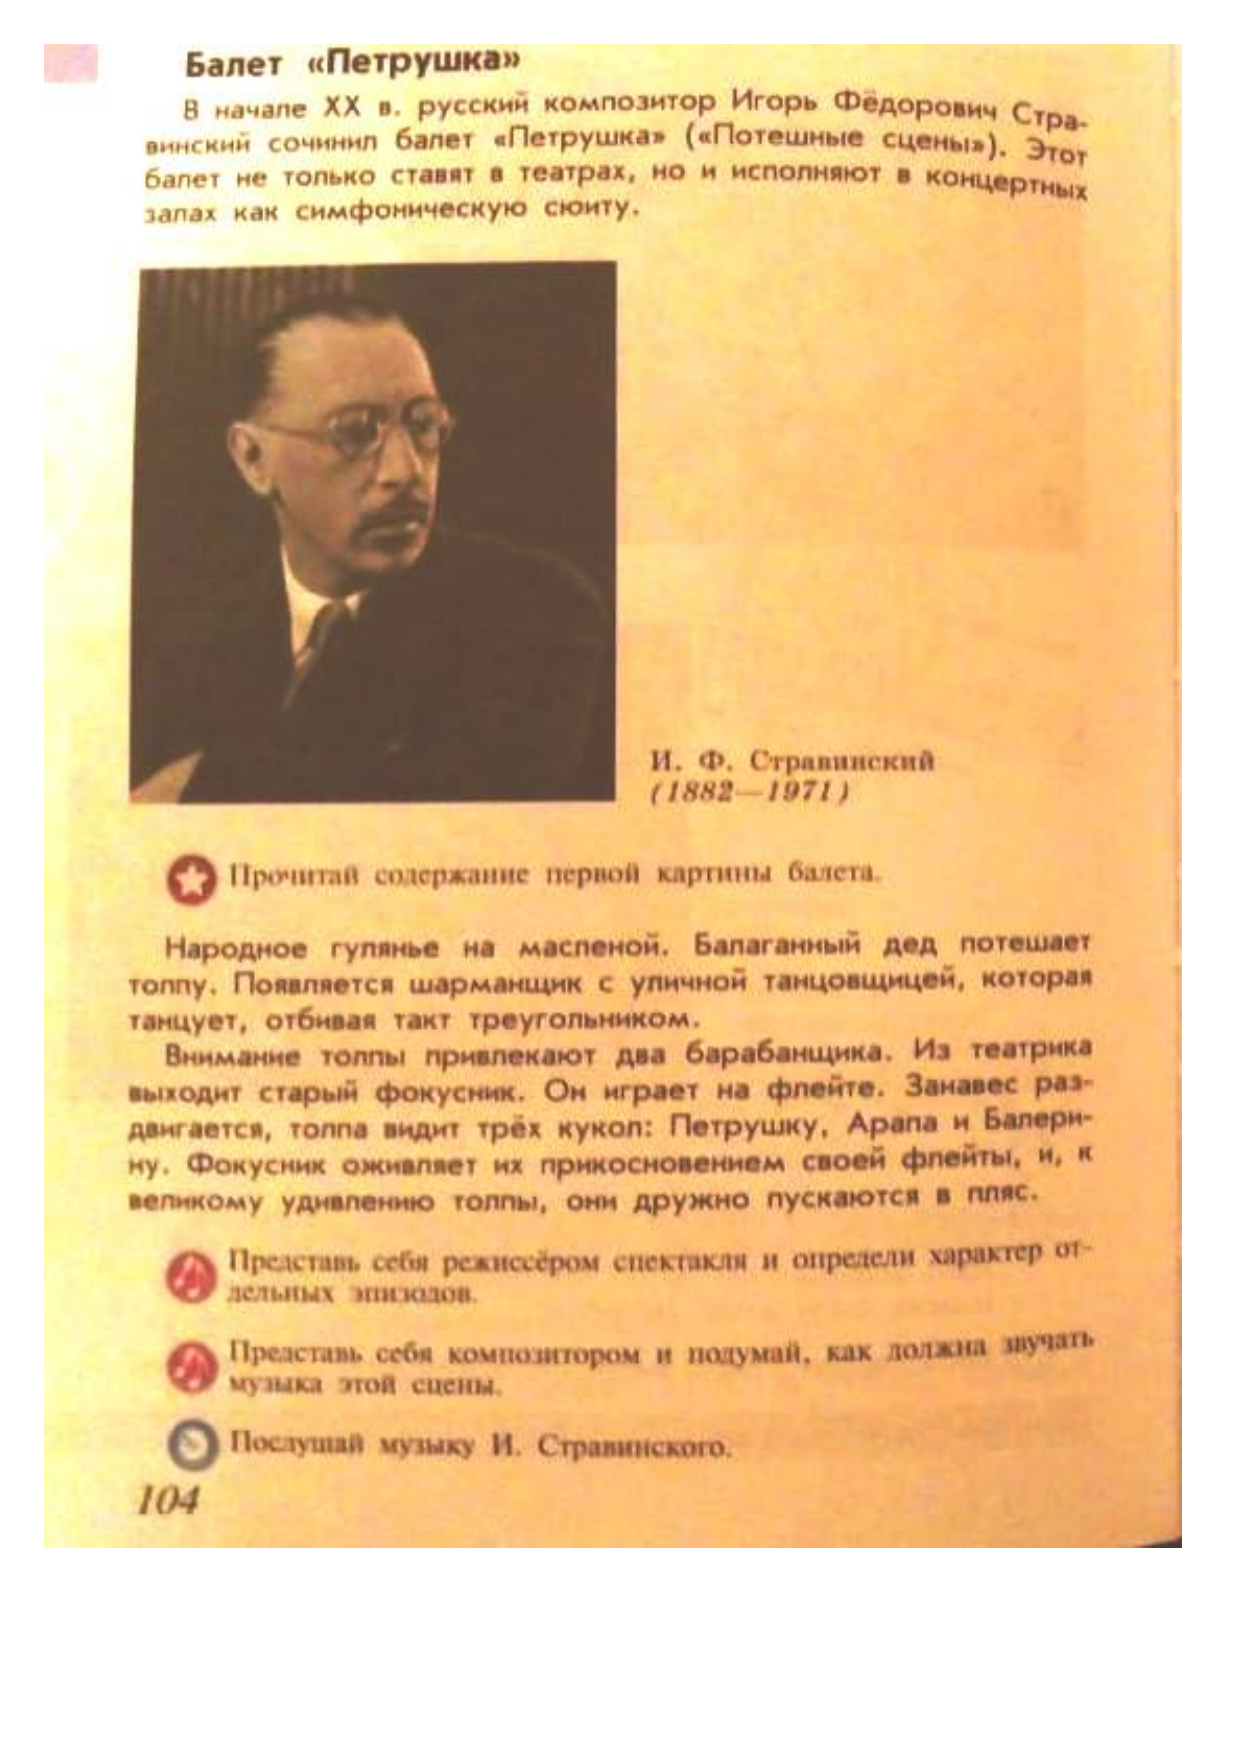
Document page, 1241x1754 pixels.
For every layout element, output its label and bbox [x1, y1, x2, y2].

picture [44, 44, 1182, 1548]
